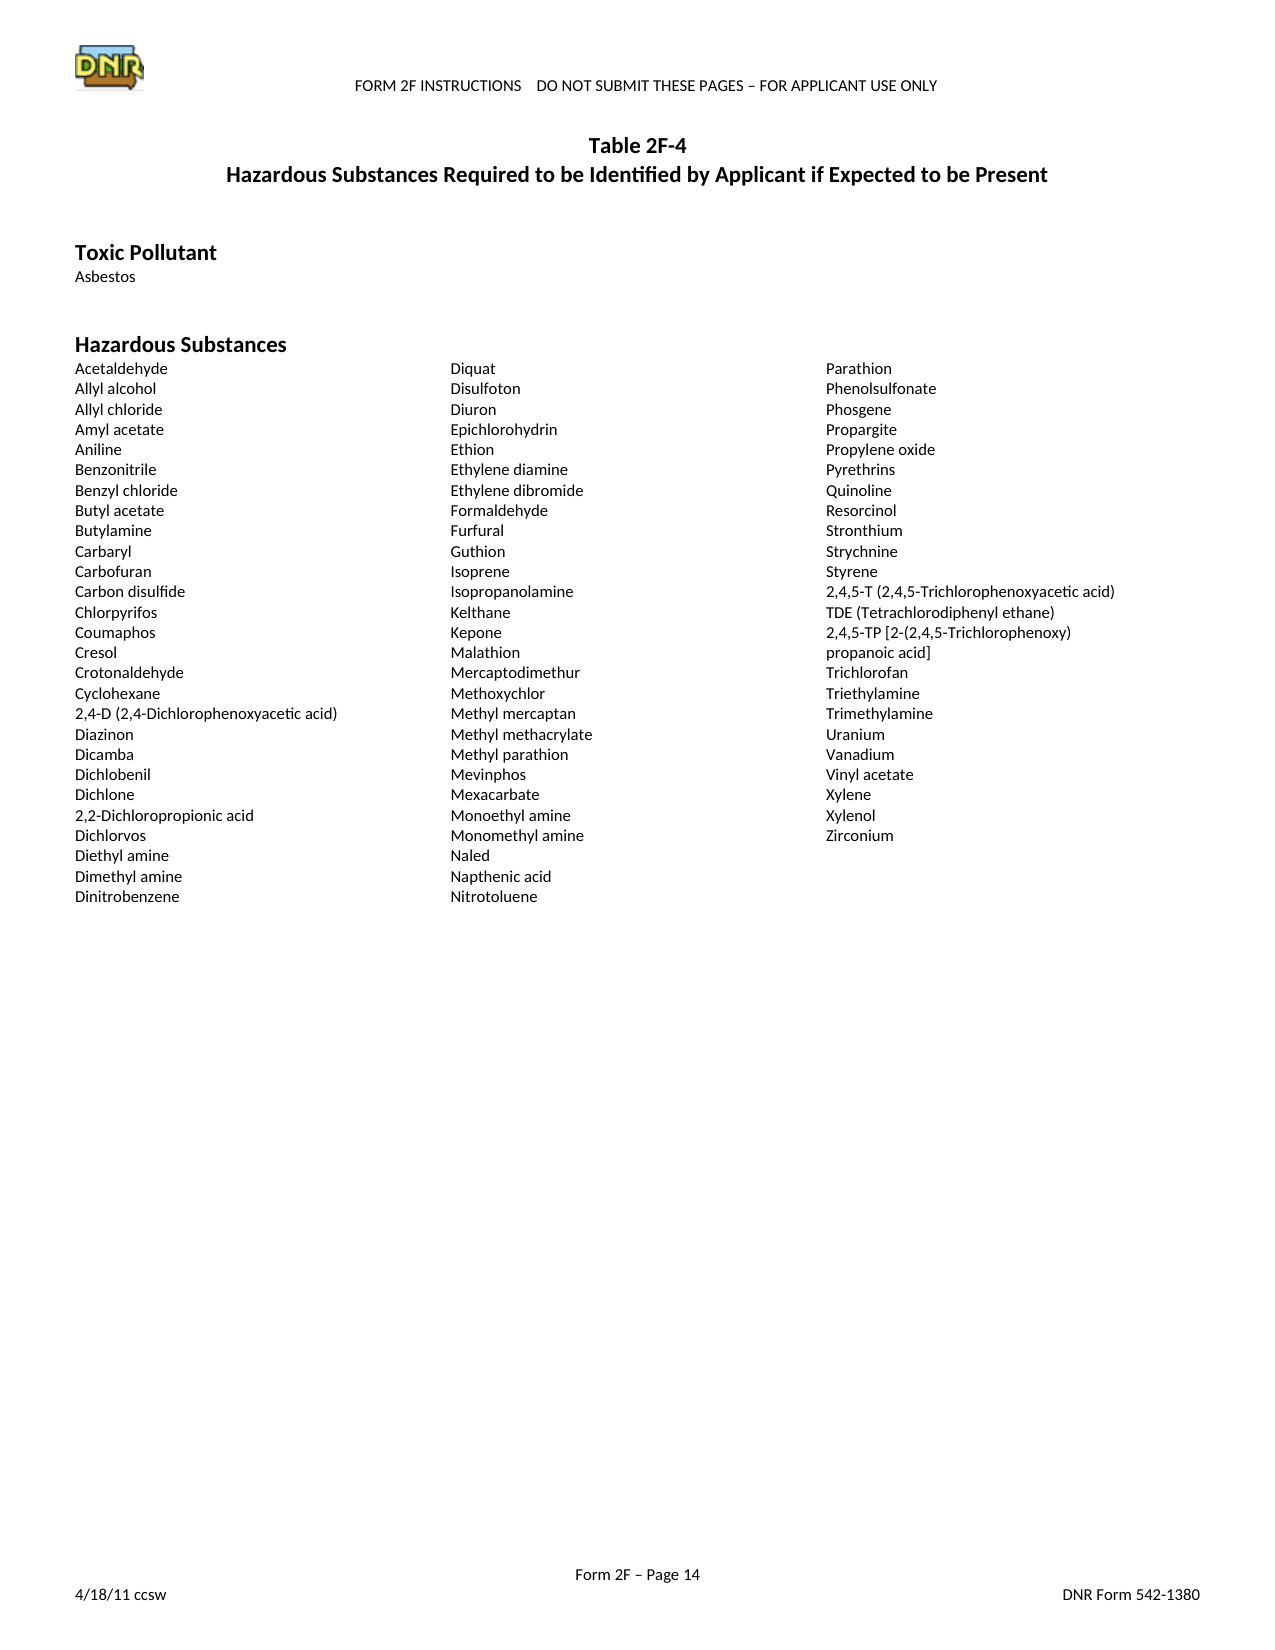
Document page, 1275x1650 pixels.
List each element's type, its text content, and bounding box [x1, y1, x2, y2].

text Pyrethrins [826, 460, 1200, 480]
text Benzyl chloride [75, 480, 449, 500]
text Phenolsulfonate [826, 378, 1200, 399]
text Cyclohexane [75, 683, 449, 703]
text Monoethyl amine [450, 805, 824, 825]
text Carbofuran [75, 561, 449, 582]
text Quinoline [826, 480, 1200, 500]
text Vanadium [826, 744, 1200, 764]
text Methyl mercaptan [450, 703, 824, 724]
text Chlorpyrifos [75, 602, 449, 622]
text Disulfoton [450, 378, 824, 399]
text 2,4-D (2,4-Dichlorophenoxyacetic acid) [75, 703, 449, 724]
text Trichlorofan [826, 663, 1200, 683]
subtitle Table 2F-4 [75, 132, 1200, 160]
text Vinyl acetate [826, 764, 1200, 785]
text 2,2-Dichloropropionic acid [75, 805, 449, 825]
text Ethylene diamine [450, 460, 824, 480]
text Dichlorvos [75, 825, 449, 846]
text Acetaldehyde [75, 358, 449, 378]
text Allyl chloride [75, 399, 449, 419]
text 2,4,5-TP [2-(2,4,5-Trichlorophenoxy) [826, 622, 1200, 642]
text Xylenol [826, 805, 1200, 825]
text 2,4,5-T (2,4,5-Trichlorophenoxyacetic acid) [826, 582, 1200, 602]
text Naled [450, 846, 824, 866]
text Dichlobenil [75, 764, 449, 785]
text Methyl methacrylate [450, 724, 824, 744]
text Kelthane [450, 602, 824, 622]
text Methyl parathion [450, 744, 824, 764]
text TDE (Tetrachlorodiphenyl ethane) [826, 602, 1200, 622]
text Asbestos [75, 267, 1200, 287]
text propanoic acid] [826, 642, 1200, 663]
text Butylamine [75, 521, 449, 541]
text Dimethyl amine [75, 866, 449, 886]
text Kepone [450, 622, 824, 642]
text Triethylamine [826, 683, 1200, 703]
text Carbon disulfide [75, 582, 449, 602]
text Malathion [450, 642, 824, 663]
text Styrene [826, 561, 1200, 582]
text Phosgene [826, 399, 1200, 419]
picture [75, 45, 144, 92]
text Toxic Pollutant [75, 238, 1200, 267]
text Guthion [450, 541, 824, 561]
text Carbaryl [75, 541, 449, 561]
text Formaldehyde [450, 500, 824, 521]
text Mercaptodimethur [450, 663, 824, 683]
text Epichlorohydrin [450, 419, 824, 439]
subtitle Hazardous Substances Required to be Identified by Applicant if Expected to be Present [75, 160, 1200, 188]
text Mexacarbate [450, 785, 824, 805]
text Xylene [826, 785, 1200, 805]
text Diazinon [75, 724, 449, 744]
text Amyl acetate [75, 419, 449, 439]
text Isopropanolamine [450, 582, 824, 602]
text Dichlone [75, 785, 449, 805]
text Ethion [450, 439, 824, 460]
text Propylene oxide [826, 439, 1200, 460]
text Isoprene [450, 561, 824, 582]
text Monomethyl amine [450, 825, 824, 846]
text Crotonaldehyde [75, 663, 449, 683]
text Dicamba [75, 744, 449, 764]
text Allyl alcohol [75, 378, 449, 399]
text Ethylene dibromide [450, 480, 824, 500]
text Propargite [826, 419, 1200, 439]
text Aniline [75, 439, 449, 460]
text Hazardous Substances [75, 330, 1200, 358]
text Napthenic acid [450, 866, 824, 886]
text Mevinphos [450, 764, 824, 785]
text Benzonitrile [75, 460, 449, 480]
text Trimethylamine [826, 703, 1200, 724]
text Coumaphos [75, 622, 449, 642]
text Diethyl amine [75, 846, 449, 866]
text Dinitrobenzene [75, 886, 449, 907]
text Uranium [826, 724, 1200, 744]
text Nitrotoluene [450, 886, 824, 907]
text Zirconium [826, 825, 1200, 846]
text Parathion [826, 358, 1200, 378]
text Cresol [75, 642, 449, 663]
text Butyl acetate [75, 500, 449, 521]
text Methoxychlor [450, 683, 824, 703]
text Resorcinol [826, 500, 1200, 521]
text Diuron [450, 399, 824, 419]
text Stronthium [826, 521, 1200, 541]
text Strychnine [826, 541, 1200, 561]
text Diquat [450, 358, 824, 378]
text Furfural [450, 521, 824, 541]
